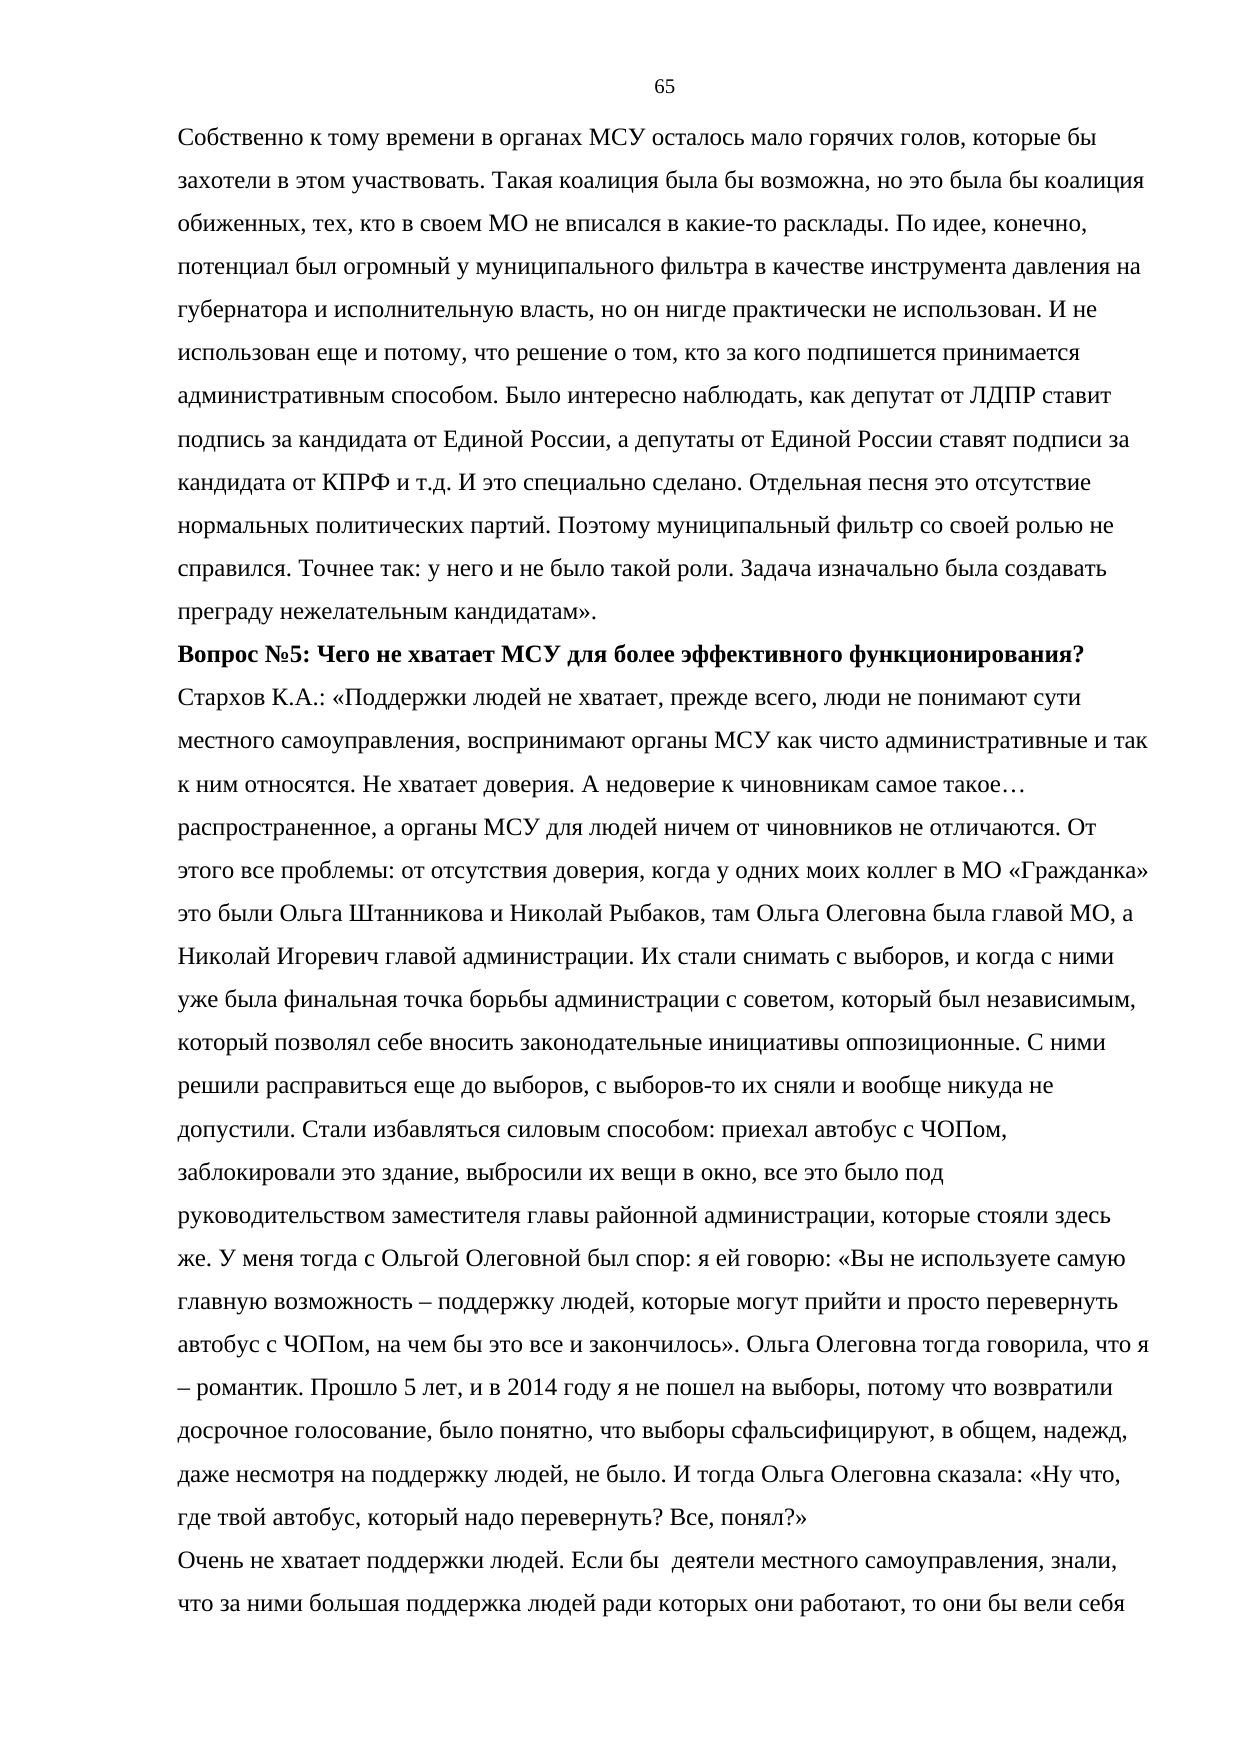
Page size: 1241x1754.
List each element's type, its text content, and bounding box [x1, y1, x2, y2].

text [177, 1545, 1152, 1617]
text Вопрос №5: Чего не хватает МСУ для более эффективного функционирования? [177, 639, 1152, 668]
text Стархов К.А.: «Поддержки людей не хватает, прежде всего, люди не понимают сути местного самоуправления, воспринимают органы МСУ как чисто административные и так к ним относятся. Не хватает доверия. А недоверие к чиновникам самое такое…распространенное, а органы МСУ для людей ничем от чиновников не отличаются. От этого все проблемы: от отсутствия доверия, когда у одних моих коллег в МО «Гражданка» это были Ольга Штанникова и Николай Рыбаков, там Ольга Олеговна была главой МО, а Николай Игоревич главой администрации. Их стали снимать с выборов, и когда с ними уже была финальная точка борьбы администрации с советом, который был независимым, который позволял себе вносить законодательные инициативы оппозиционные. С ними решили расправиться еще до выборов, с выборов-то их сняли и вообще никуда не допустили. Стали избавляться силовым способом: приехал автобус с ЧОПом, заблокировали это здание, выбросили их вещи в окно, все это было под руководительством заместителя главы районной администрации, которые стояли здесь же. У меня тогда с Ольгой Олеговной был спор: я ей говорю: «Вы не используете самую главную возможность – поддержку людей, которые могут прийти и просто перевернуть автобус с ЧОПом, на чем бы это все и закончилось». Ольга Олеговна тогда говорила, что я – романтик. Прошло 5 лет, и в 2014 году я не пошел на выборы, потому что возвратили досрочное голосование, было понятно, что выборы сфальсифицируют, в общем, надежд, даже несмотря на поддержку людей, не было. И тогда Ольга Олеговна сказала: «Ну что, где твой автобус, который надо перевернуть? Все, понял?» [177, 682, 1152, 1531]
text Собственно к тому времени в органах МСУ осталось мало горячих голов, которые бы захотели в этом участвовать. Такая коалиция была бы возможна, но это была бы коалиция обиженных, тех, кто в своем МО не вписался в какие-то расклады. По идее, конечно, потенциал был огромный у муниципального фильтра в качестве инструмента давления на губернатора и исполнительную власть, но он нигде практически не использован. И не использован еще и потому, что решение о том, кто за кого подпишется принимается административным способом. Было интересно наблюдать, как депутат от ЛДПР ставит подпись за кандидата от Единой России, а депутаты от Единой России ставят подписи за кандидата от КПРФ и т.д. И это специально сделано. Отдельная песня это отсутствие нормальных политических партий. Поэтому муниципальный фильтр со своей ролью не справился. Точнее так: у него и не было такой роли. Задача изначально была создавать преграду нежелательным кандидатам». [177, 122, 1152, 625]
